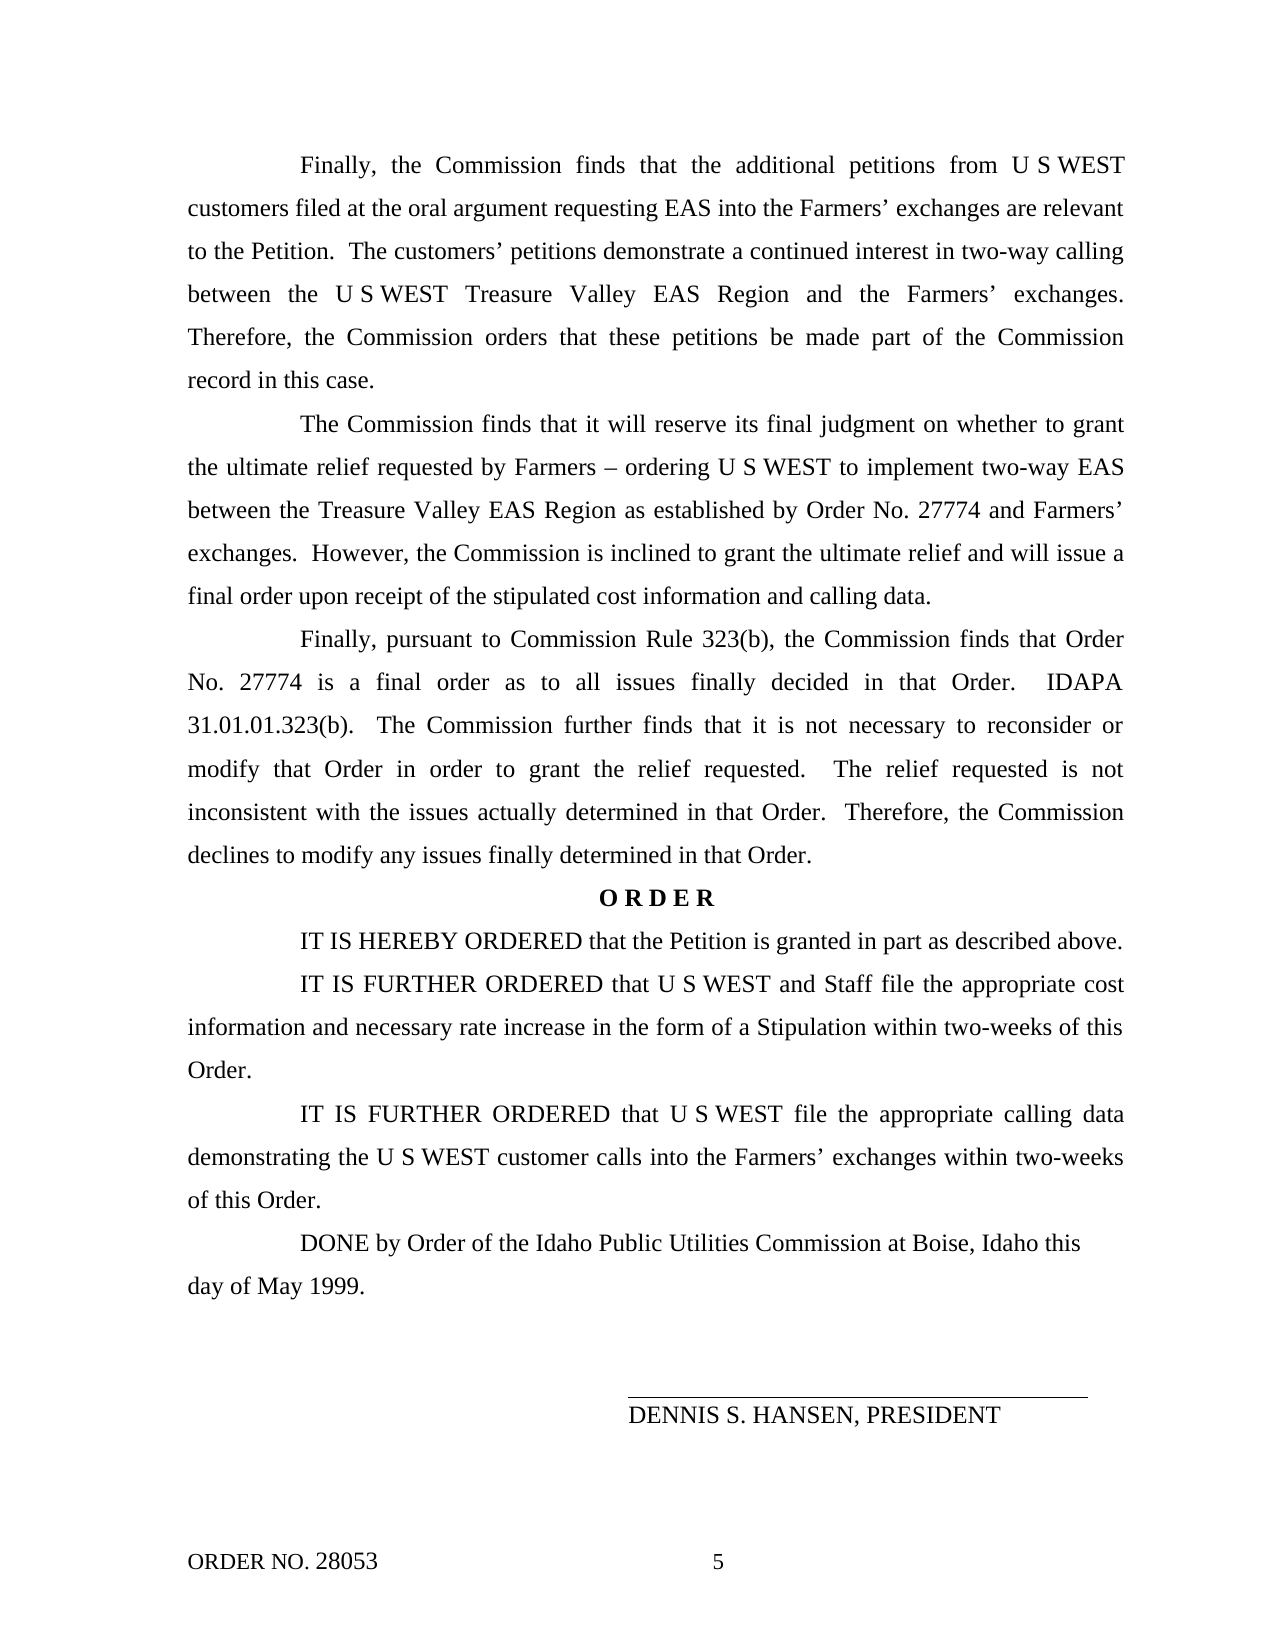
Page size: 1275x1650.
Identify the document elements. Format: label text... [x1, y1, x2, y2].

text IT IS FURTHER ORDERED that U S WEST and Staff file the appropriate cost information and necessary rate increase in the form of a Stipulation within two-weeks of this Order. [187, 969, 1125, 1084]
text day of May 1999. [187, 1271, 1125, 1300]
text DONE by Order of the Idaho Public Utilities Commission at Boise, Idaho this [187, 1228, 1125, 1257]
text Finally, pursuant to Commission Rule 323(b), the Commission finds that Order No. 27774 is a final order as to all issues finally decided in that Order. IDAPA 31.01.01.323(b). The Commission further finds that it is not necessary to reconsider or modify that Order in order to grant the relief requested. The relief requested is not inconsistent with the issues actually determined in that Order. Therefore, the Commission declines to modify any issues finally determined in that Order. [187, 624, 1125, 869]
text Finally, the Commission finds that the additional petitions from U S WEST customers filed at the oral argument requesting EAS into the Farmers’ exchanges are relevant to the Petition. The customers’ petitions demonstrate a continued interest in two-way calling between the U S WEST Treasure Valley EAS Region and the Farmers’ exchanges. Therefore, the Commission orders that these petitions be made part of the Commission record in this case. [187, 150, 1125, 394]
text IT IS FURTHER ORDERED that U S WEST file the appropriate calling data demonstrating the U S WEST customer calls into the Farmers’ exchanges within two-weeks of this Order. [187, 1099, 1125, 1214]
text The Commission finds that it will reserve its final judgment on whether to grant the ultimate relief requested by Farmers – ordering U S WEST to implement two-way EAS between the Treasure Valley EAS Region as established by Order No. 27774 and Farmers’ exchanges. However, the Commission is inclined to grant the ultimate relief and will issue a final order upon receipt of the stipulated cost information and calling data. [187, 409, 1125, 610]
text IT IS HEREBY ORDERED that the Petition is granted in part as described above. [187, 926, 1125, 955]
text DENNIS S. HANSEN, PRESIDENT [187, 1401, 1125, 1429]
subtitle O R D E R [187, 883, 1125, 912]
